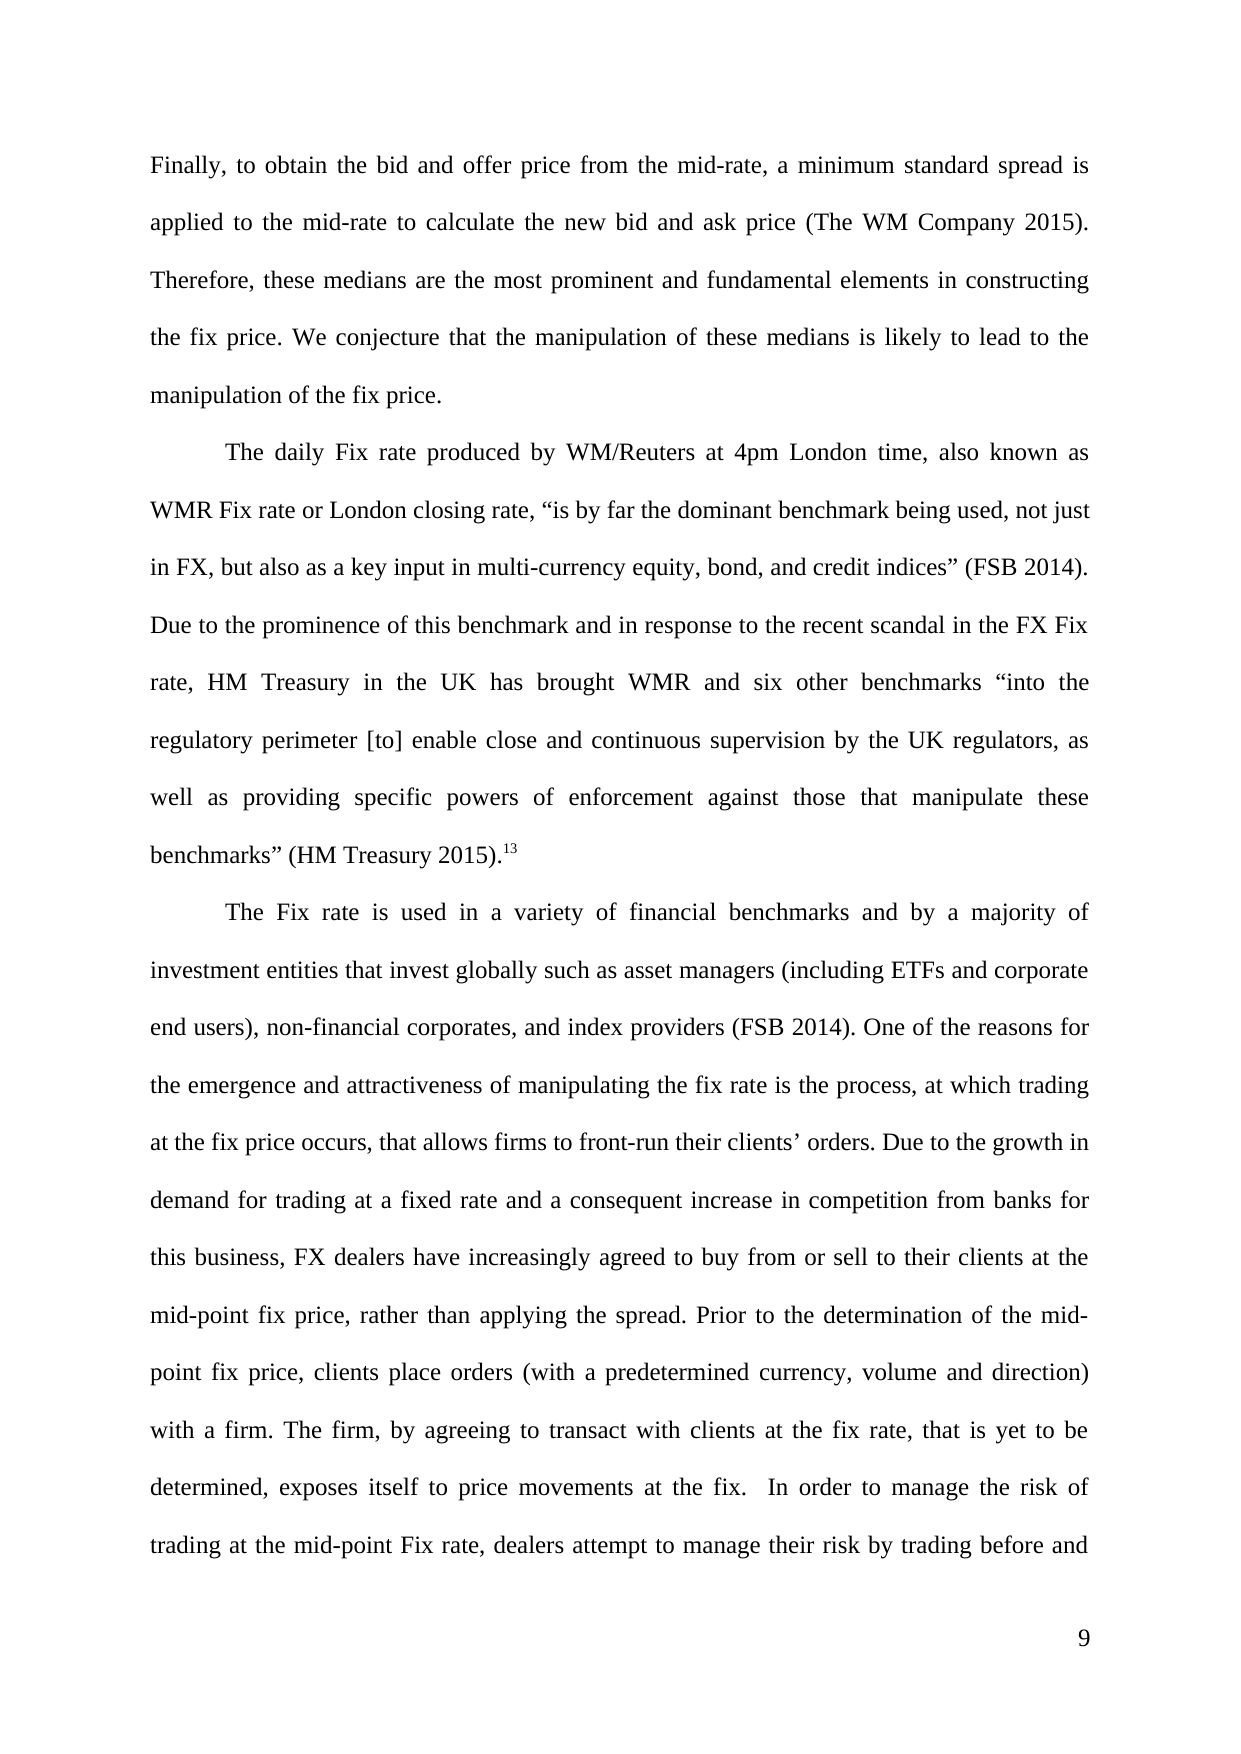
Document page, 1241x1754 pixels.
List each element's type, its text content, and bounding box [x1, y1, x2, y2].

text The daily Fix rate produced by WM/Reuters at 4pm London time, also known as WMR Fix rate or London closing rate, “is by far the dominant benchmark being used, not just in FX, but also as a key input in multi-currency equity, bond, and credit indices” (FSB 2014). Due to the prominence of this benchmark and in response to the recent scandal in the FX Fix rate, HM Treasury in the UK has brought WMR and six other benchmarks “into the regulatory perimeter [to] enable close and continuous supervision by the UK regulators, as well as providing specific powers of enforcement against those that manipulate these benchmarks” (HM Treasury 2015). [150, 437, 1090, 869]
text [150, 897, 1090, 1559]
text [150, 150, 1090, 409]
